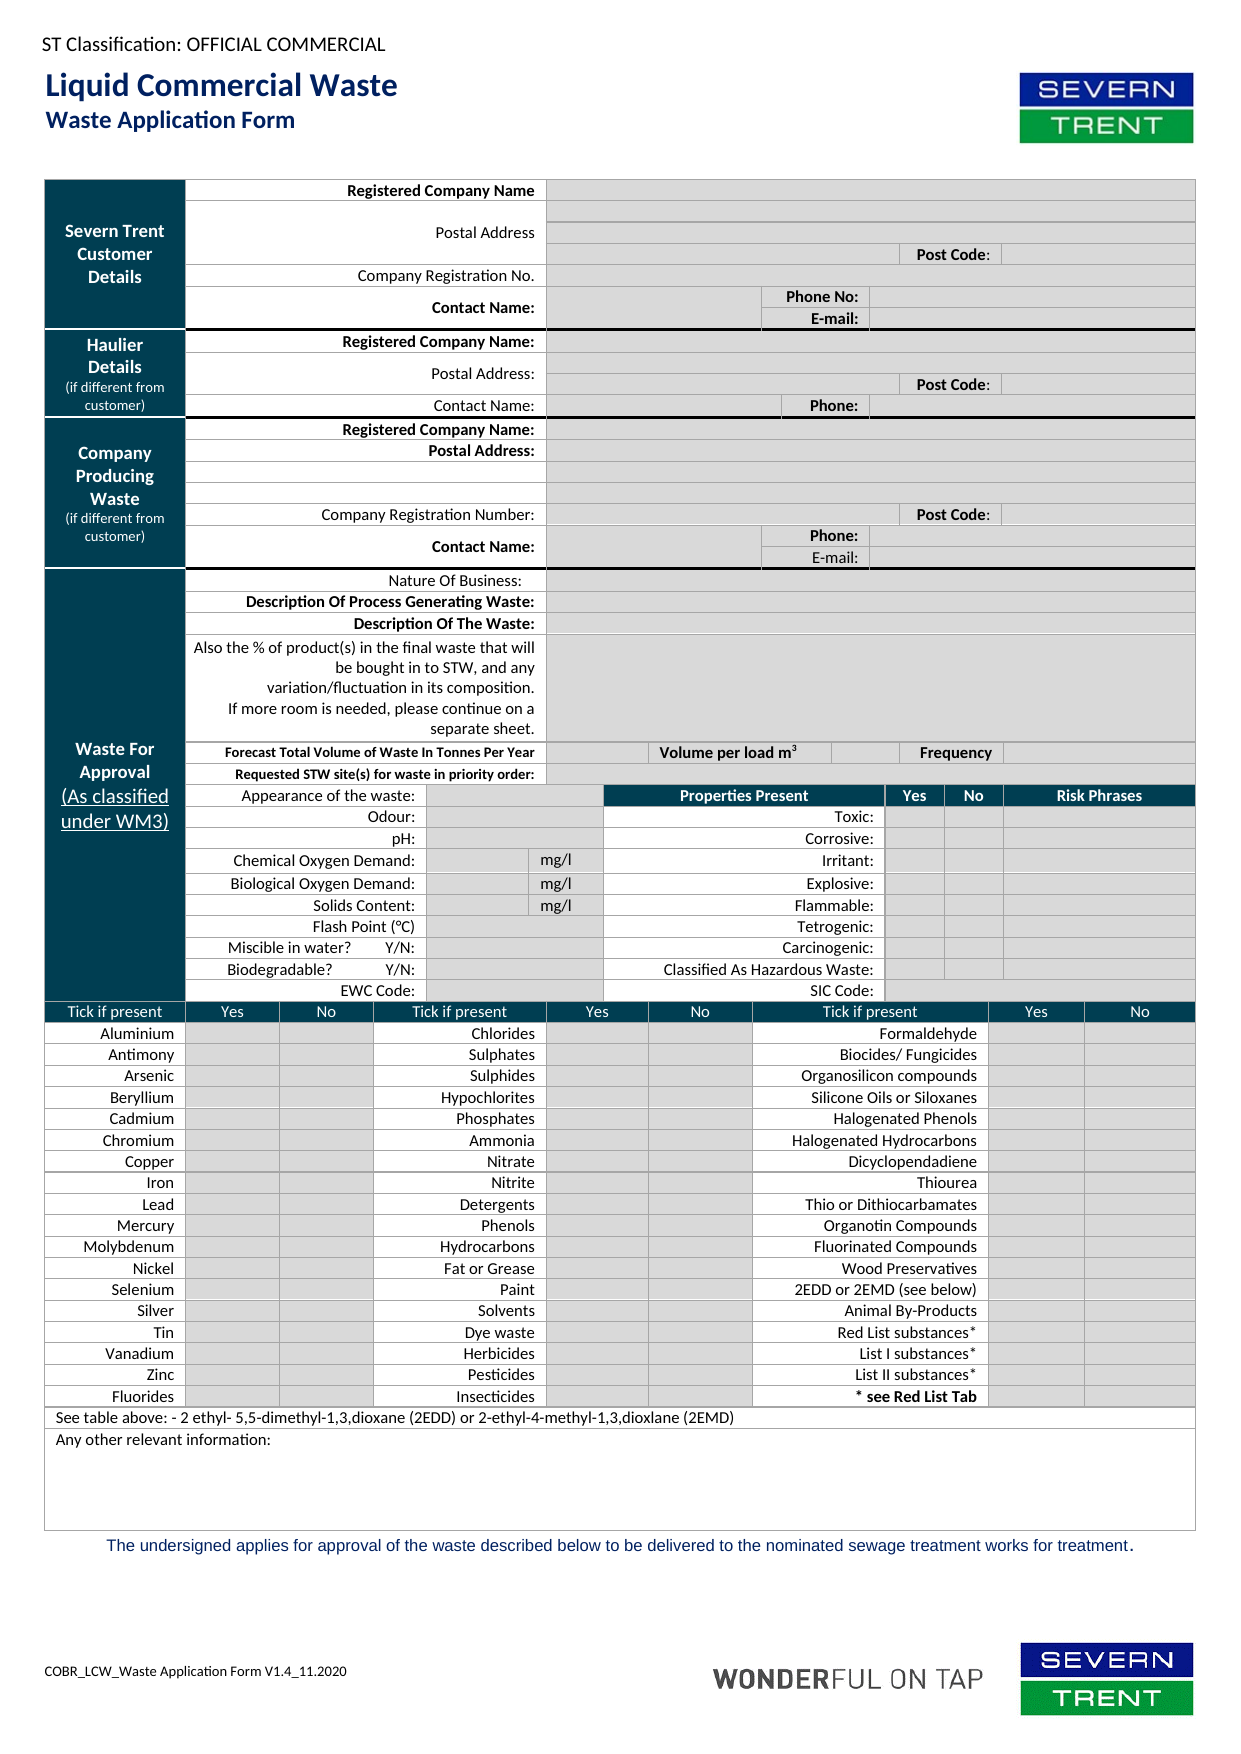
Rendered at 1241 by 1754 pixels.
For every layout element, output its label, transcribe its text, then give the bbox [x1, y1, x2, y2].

table_cell [280, 1365, 373, 1385]
table_cell Animal By-Products [753, 1301, 988, 1321]
picture [1016, 70, 1197, 146]
table_cell [547, 504, 899, 524]
table_cell [886, 938, 944, 958]
table_cell [649, 1237, 752, 1257]
table_cell [547, 1109, 648, 1129]
table_cell [280, 1087, 373, 1107]
table_cell [945, 895, 1003, 915]
table_cell [1085, 1173, 1195, 1193]
table_cell Biological Oxygen Demand: [186, 874, 426, 894]
table_cell [649, 1087, 752, 1107]
table_header Severn Trent Customer Details [45, 180, 185, 328]
table_cell [989, 1279, 1084, 1299]
table_cell Company Registration Number: [186, 504, 546, 524]
table_cell [186, 1109, 279, 1129]
table_cell [547, 1279, 648, 1299]
table_cell [186, 1130, 279, 1150]
table_header Registered Company Name [186, 180, 546, 200]
table_cell [945, 807, 1003, 827]
table_cell [649, 1301, 752, 1321]
table_cell [186, 1301, 279, 1321]
table_cell Organosilicon compounds [753, 1066, 988, 1086]
table_cell Registered Company Name: [186, 331, 546, 352]
table_cell Fluorides [45, 1386, 185, 1406]
table_cell [945, 828, 1003, 848]
table_cell Pesticides [374, 1365, 546, 1385]
table_cell Company Registration No. [186, 265, 546, 286]
table_cell [1085, 1386, 1195, 1406]
table_cell [280, 1215, 373, 1236]
table_cell [427, 807, 603, 827]
text The undersigned applies for approval of the waste described below to be delivered to the nominated sewage treatment works for treatment. [44, 1531, 1196, 1555]
table_cell [547, 1386, 648, 1406]
table_cell [1085, 1151, 1195, 1171]
table_cell [186, 1279, 279, 1299]
table_cell [280, 1301, 373, 1321]
table_cell Chemical Oxygen Demand: [186, 849, 426, 872]
picture [712, 1639, 1197, 1719]
table_cell Halogenated Hydrocarbons [753, 1130, 988, 1150]
table_cell Copper [45, 1151, 185, 1171]
table_cell [186, 1194, 279, 1214]
table_cell Fat or Grease [374, 1258, 546, 1278]
table_cell [280, 1023, 373, 1043]
table_cell [186, 462, 546, 482]
table_cell Phone No: [762, 287, 869, 307]
table_cell See table above: - 2 ethyl- 5,5-dimethyl-1,3,dioxane (2EDD) or 2-ethyl-4-methyl-1,3,dioxlane (2EMD) [45, 1408, 1195, 1428]
table_cell [649, 1066, 752, 1086]
table_cell [186, 1023, 279, 1043]
table_cell [1004, 743, 1195, 763]
table_cell [1004, 938, 1195, 958]
table_cell [649, 1130, 752, 1150]
table_cell Postal Address: [186, 440, 546, 461]
table_cell E-mail: [762, 308, 869, 328]
table_cell [547, 764, 1195, 784]
table_cell [280, 1386, 373, 1406]
table_cell [1085, 1194, 1195, 1214]
table_cell Zinc [45, 1365, 185, 1385]
table_cell [427, 785, 603, 806]
table_cell Risk Phrases [1004, 785, 1195, 806]
table_cell Also the % of product(s) in the final waste that will be bought in to STW, and any variation/fluctuation in its composition. If more room is needed, please continue on a separate sheet. [186, 635, 546, 741]
table_cell No [280, 1002, 373, 1022]
table_cell [649, 1279, 752, 1299]
table_cell [547, 1194, 648, 1214]
table_cell EWC Code: [186, 980, 426, 1001]
table_cell [547, 1130, 648, 1150]
table_cell Lead [45, 1194, 185, 1214]
table_cell [186, 1044, 279, 1065]
table_cell [547, 287, 761, 328]
table_cell [989, 1301, 1084, 1321]
table_cell [1085, 1109, 1195, 1129]
table_cell Flash Point (°C) [186, 916, 426, 937]
table_cell [186, 1087, 279, 1107]
table_cell Irritant: [604, 849, 884, 872]
table_cell [649, 1109, 752, 1129]
table_cell [649, 1258, 752, 1278]
table_cell Description Of Process Generating Waste: [186, 592, 546, 612]
table_cell Contact Name: [186, 395, 546, 416]
table_cell [989, 1322, 1084, 1342]
table_cell [886, 874, 944, 894]
table_cell [280, 1151, 373, 1171]
table_cell Appearance of the waste: [186, 785, 426, 806]
table_cell Company Producing Waste (if different from customer) [45, 418, 185, 567]
table_cell [886, 980, 1195, 1001]
table_cell Tin [45, 1322, 185, 1342]
table_cell [547, 1173, 648, 1193]
table_cell Hypochlorites [374, 1087, 546, 1107]
table_cell [649, 1322, 752, 1342]
table_cell [1085, 1301, 1195, 1321]
table_cell [547, 1215, 648, 1236]
table_cell [989, 1173, 1084, 1193]
table_cell [186, 1151, 279, 1171]
table_cell Post Code: [900, 244, 1001, 264]
table_cell [186, 1258, 279, 1278]
table_cell Iron [45, 1173, 185, 1193]
table_cell [427, 828, 603, 848]
table_cell [186, 1365, 279, 1385]
table_cell Waste For Approval (As classified under WM3) [45, 569, 185, 1001]
table_cell Tick if present [753, 1002, 988, 1022]
table_cell Properties Present [604, 785, 884, 806]
table_cell Wood Preservatives [753, 1258, 988, 1278]
table_cell [989, 1258, 1084, 1278]
table_cell [547, 374, 899, 394]
table_cell [547, 592, 1195, 612]
table_cell Phenols [374, 1215, 546, 1236]
table_cell Description Of The Waste: [186, 613, 546, 633]
table_cell [989, 1151, 1084, 1171]
table_cell [547, 743, 648, 763]
table_cell Aluminium [45, 1023, 185, 1043]
table_cell List II substances* [753, 1365, 988, 1385]
table_cell Paint [374, 1279, 546, 1299]
table_cell [280, 1066, 373, 1086]
table_cell mg/l [529, 895, 603, 915]
table_cell [1085, 1066, 1195, 1086]
table_cell [547, 1322, 648, 1342]
table_cell Sulphates [374, 1044, 546, 1065]
table_cell [547, 353, 1195, 373]
table_cell [1004, 828, 1195, 848]
table_cell [1085, 1365, 1195, 1385]
table_cell [547, 483, 1195, 503]
table_cell Fluorinated Compounds [753, 1237, 988, 1257]
table_cell [547, 526, 761, 567]
table_cell [989, 1237, 1084, 1257]
table_cell [945, 959, 1003, 979]
table_cell [1085, 1087, 1195, 1107]
table_cell Yes [886, 785, 944, 806]
table_cell [547, 1365, 648, 1385]
table_cell [945, 916, 1003, 937]
table_cell Phone: [782, 395, 869, 416]
table_cell [547, 1087, 648, 1107]
table_cell [186, 1322, 279, 1342]
table_cell [886, 849, 944, 872]
table_cell [1002, 374, 1195, 394]
table_cell Postal Address [186, 201, 546, 264]
table_cell Formaldehyde [753, 1023, 988, 1043]
table_header [547, 180, 1195, 200]
table_cell [870, 395, 1195, 416]
table_cell [649, 1365, 752, 1385]
table_cell Silver [45, 1301, 185, 1321]
table_cell Classified As Hazardous Waste: [604, 959, 884, 979]
table_cell Yes [989, 1002, 1084, 1022]
table_cell [989, 1194, 1084, 1214]
table_cell [280, 1322, 373, 1342]
table_cell [280, 1258, 373, 1278]
table_cell Antimony [45, 1044, 185, 1065]
table_cell [1085, 1130, 1195, 1150]
table_cell Requested STW site(s) for waste in priority order: [186, 764, 546, 784]
table_cell [547, 1343, 648, 1364]
table_cell Biodegradable? Y/N: [186, 959, 426, 979]
table_cell [1004, 849, 1195, 872]
table_cell Carcinogenic: [604, 938, 884, 958]
table_cell [547, 1301, 648, 1321]
table_cell Tick if present [374, 1002, 546, 1022]
table_cell [649, 1343, 752, 1364]
table_cell [945, 849, 1003, 872]
table_cell Red List substances* [753, 1322, 988, 1342]
table_cell [280, 1044, 373, 1065]
table_cell [945, 938, 1003, 958]
table_cell Any other relevant information: [45, 1429, 1195, 1530]
table_cell [1004, 895, 1195, 915]
table_cell [989, 1130, 1084, 1150]
table_cell Tick if present [45, 1002, 185, 1022]
table_cell [886, 807, 944, 827]
table_cell [1085, 1279, 1195, 1299]
table_cell [1004, 916, 1195, 937]
table_cell [1004, 874, 1195, 894]
table_cell [1085, 1044, 1195, 1065]
table_cell Thiourea [753, 1173, 988, 1193]
table_cell [547, 331, 1195, 352]
table_cell Dicyclopendadiene [753, 1151, 988, 1171]
table_cell E-mail: [762, 547, 869, 567]
table_cell [280, 1130, 373, 1150]
table_cell Cadmium [45, 1109, 185, 1129]
table_cell [649, 1023, 752, 1043]
table_cell No [1085, 1002, 1195, 1022]
table_cell [427, 849, 528, 872]
table_cell [832, 743, 899, 763]
table_cell Molybdenum [45, 1237, 185, 1257]
table_cell [547, 201, 1195, 221]
table_cell [547, 462, 1195, 482]
table_cell Flammable: [604, 895, 884, 915]
table_cell Post Code: [900, 374, 1001, 394]
table_cell [280, 1343, 373, 1364]
table_cell Thio or Dithiocarbamates [753, 1194, 988, 1214]
table_cell Beryllium [45, 1087, 185, 1107]
table_cell [547, 1066, 648, 1086]
table_cell Arsenic [45, 1066, 185, 1086]
table_cell [427, 916, 603, 937]
table_cell [886, 959, 944, 979]
table_cell [989, 1109, 1084, 1129]
table_cell [1004, 807, 1195, 827]
table_cell [649, 1173, 752, 1193]
table_cell [649, 1215, 752, 1236]
table_cell [280, 1279, 373, 1299]
table_cell Corrosive: [604, 828, 884, 848]
table_cell [1002, 244, 1195, 264]
table_cell Halogenated Phenols [753, 1109, 988, 1129]
table_cell [649, 1044, 752, 1065]
table_cell Phosphates [374, 1109, 546, 1129]
table_cell [547, 1258, 648, 1278]
table_cell [186, 1066, 279, 1086]
table_cell [427, 895, 528, 915]
table_cell [547, 1237, 648, 1257]
table_cell Yes [547, 1002, 648, 1022]
table_cell Nitrite [374, 1173, 546, 1193]
table_cell Organotin Compounds [753, 1215, 988, 1236]
table_cell [989, 1215, 1084, 1236]
table_cell [1002, 504, 1195, 524]
table_cell [1085, 1237, 1195, 1257]
table_cell [427, 980, 603, 1001]
table_cell mg/l [529, 874, 603, 894]
table_cell Contact Name: [186, 526, 546, 567]
table_cell [547, 440, 1195, 461]
table_cell Volume per load m3 [649, 743, 831, 763]
table_cell Chlorides [374, 1023, 546, 1043]
table_cell [649, 1151, 752, 1171]
table_cell Nickel [45, 1258, 185, 1278]
table_cell Postal Address: [186, 353, 546, 394]
table_cell [870, 526, 1195, 546]
table_cell Toxic: [604, 807, 884, 827]
table_cell [427, 938, 603, 958]
table_cell [870, 308, 1195, 328]
table_cell [427, 874, 528, 894]
table_cell Dye waste [374, 1322, 546, 1342]
table_cell Insecticides [374, 1386, 546, 1406]
table_cell [989, 1087, 1084, 1107]
table_cell [989, 1044, 1084, 1065]
table_cell [870, 287, 1195, 307]
table_cell mg/l [529, 849, 603, 872]
table_cell [280, 1194, 373, 1214]
table_cell [1004, 959, 1195, 979]
table_cell [547, 613, 1195, 633]
table_cell Frequency [900, 743, 1003, 763]
table_cell [989, 1365, 1084, 1385]
table_cell Phone: [762, 526, 869, 546]
table_cell [989, 1066, 1084, 1086]
table_cell Yes [186, 1002, 279, 1022]
table_cell [547, 1044, 648, 1065]
table_cell pH: [186, 828, 426, 848]
table_cell Vanadium [45, 1343, 185, 1364]
table_cell Silicone Oils or Siloxanes [753, 1087, 988, 1107]
table_cell Explosive: [604, 874, 884, 894]
table_cell List I substances* [753, 1343, 988, 1364]
table_cell Haulier Details (if different from customer) [45, 330, 185, 416]
table_cell [186, 1237, 279, 1257]
table_cell [649, 1386, 752, 1406]
table_cell [186, 1173, 279, 1193]
table_cell [989, 1386, 1084, 1406]
table_cell [547, 223, 1195, 243]
table_cell Post Code: [900, 504, 1001, 524]
table_cell Mercury [45, 1215, 185, 1236]
table_cell [989, 1023, 1084, 1043]
table_cell [547, 395, 781, 416]
table_cell [649, 1194, 752, 1214]
table_cell [186, 483, 546, 503]
table_cell [989, 1343, 1084, 1364]
table_cell Solvents [374, 1301, 546, 1321]
table_cell [186, 1215, 279, 1236]
table_cell Nature Of Business: [186, 570, 546, 591]
table_cell * see Red List Tab [753, 1386, 988, 1406]
table_cell [1085, 1322, 1195, 1342]
table_cell Hydrocarbons [374, 1237, 546, 1257]
table_cell [886, 895, 944, 915]
table_cell No [945, 785, 1003, 806]
table_cell [547, 570, 1195, 591]
table_cell Nitrate [374, 1151, 546, 1171]
table_cell [547, 244, 899, 264]
table_cell Sulphides [374, 1066, 546, 1086]
table_cell [186, 1386, 279, 1406]
table_cell No [649, 1002, 752, 1022]
table_cell Ammonia [374, 1130, 546, 1150]
table_cell Odour: [186, 807, 426, 827]
table_cell [945, 874, 1003, 894]
table_cell [186, 1343, 279, 1364]
table_cell Herbicides [374, 1343, 546, 1364]
table_cell SIC Code: [604, 980, 884, 1001]
table_cell [280, 1173, 373, 1193]
table_cell Contact Name: [186, 287, 546, 328]
table_cell Chromium [45, 1130, 185, 1150]
table_cell [280, 1109, 373, 1129]
table_cell [547, 635, 1195, 741]
table_cell Tetrogenic: [604, 916, 884, 937]
table_cell [547, 419, 1195, 439]
table_cell [870, 547, 1195, 567]
table_cell [886, 828, 944, 848]
table_cell Detergents [374, 1194, 546, 1214]
table_cell [1085, 1215, 1195, 1236]
table_cell Selenium [45, 1279, 185, 1299]
table_cell Biocides/ Fungicides [753, 1044, 988, 1065]
table_cell [427, 959, 603, 979]
table_cell Solids Content: [186, 895, 426, 915]
table_cell [1085, 1023, 1195, 1043]
table_cell [547, 1023, 648, 1043]
table_cell Miscible in water? Y/N: [186, 938, 426, 958]
table_cell [547, 1151, 648, 1171]
table_cell [886, 916, 944, 937]
table_cell Forecast Total Volume of Waste In Tonnes Per Year [186, 743, 546, 763]
table_cell [1085, 1343, 1195, 1364]
table_cell [1085, 1258, 1195, 1278]
table_cell 2EDD or 2EMD (see below) [753, 1279, 988, 1299]
table_cell [280, 1237, 373, 1257]
table_cell [547, 265, 1195, 286]
table_cell Registered Company Name: [186, 419, 546, 439]
